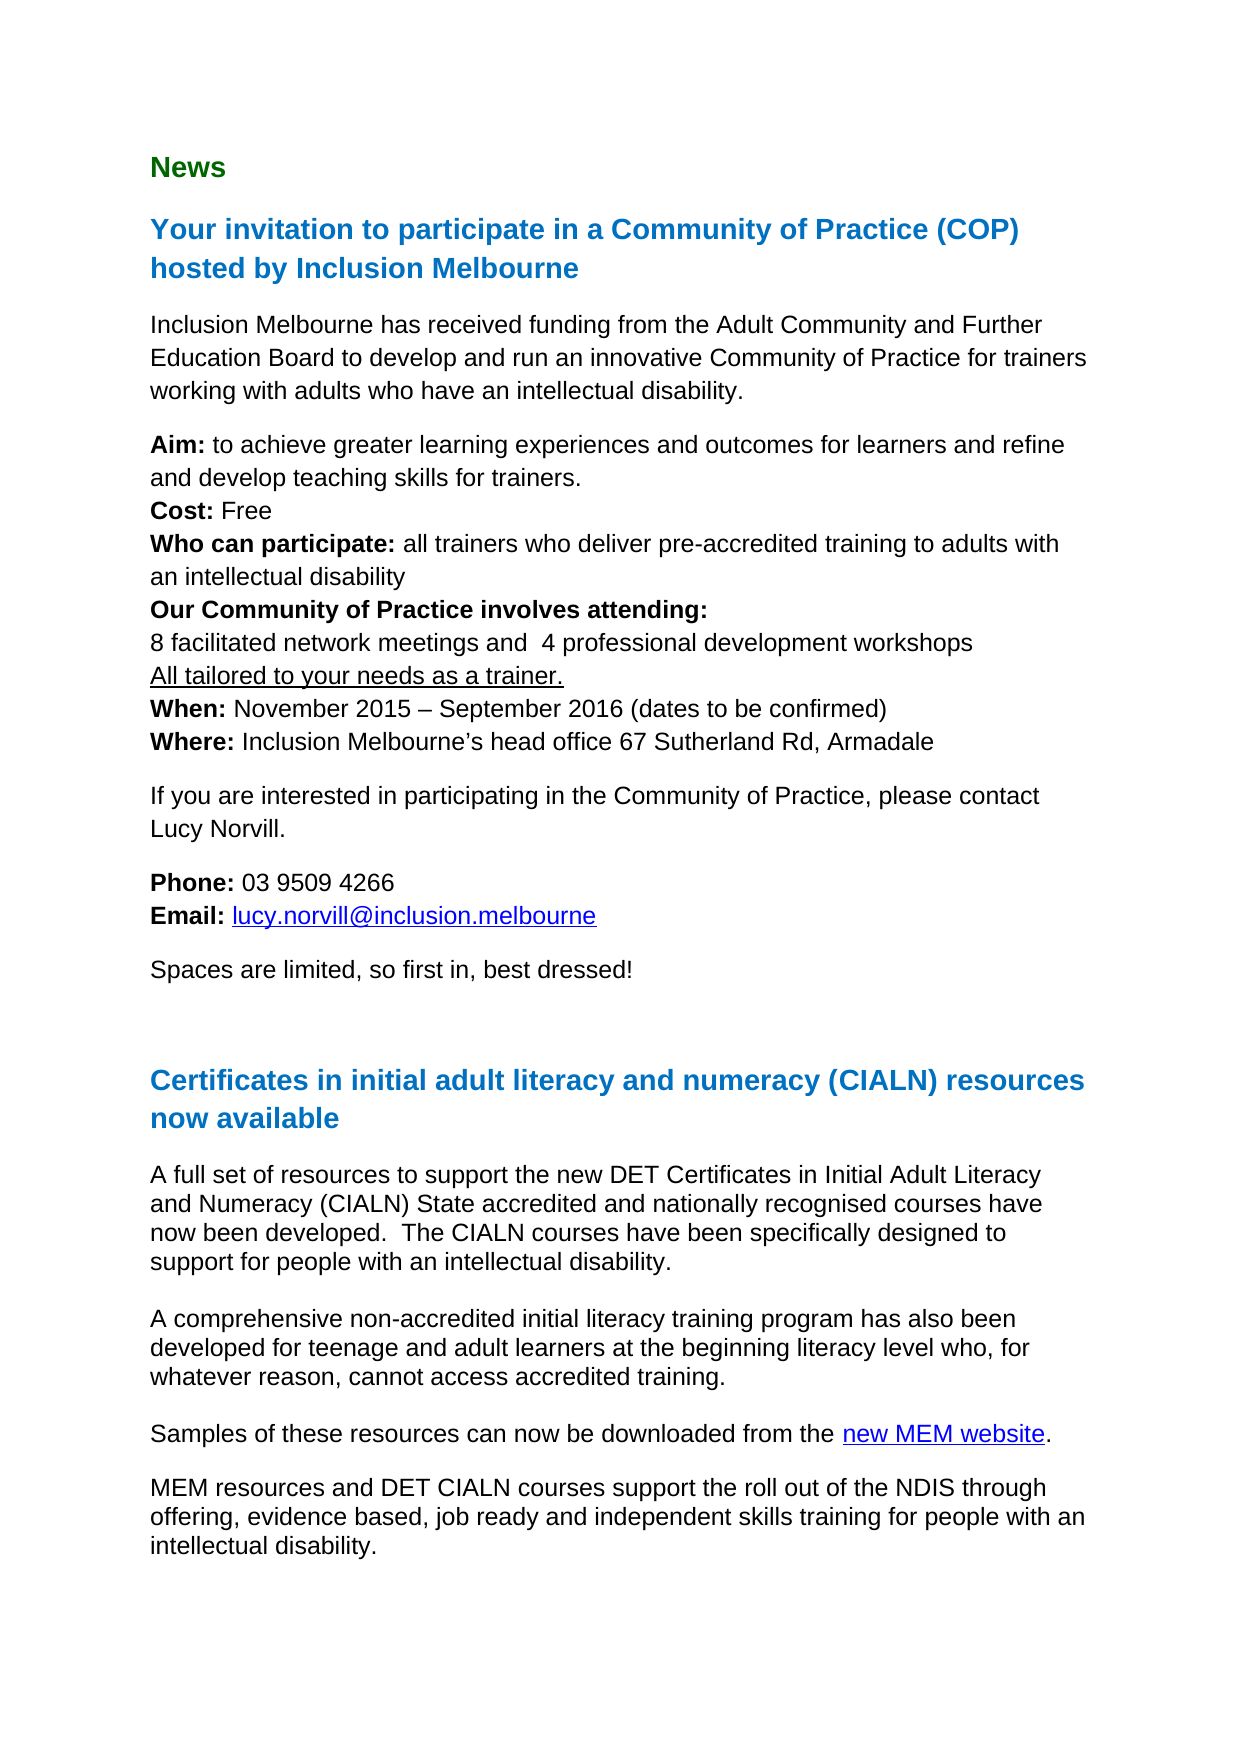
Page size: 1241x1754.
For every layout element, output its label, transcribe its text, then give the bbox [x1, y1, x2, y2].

text MEM resources and DET CIALN courses support the roll out of the NDIS through offering, evidence based, job ready and independent skills training for people with an intellectual disability. [150, 1473, 1090, 1559]
text Spaces are limited, so first in, best dressed! [150, 955, 1090, 984]
text A comprehensive non-accredited initial literacy training program has also been developed for teenage and adult learners at the beginning literacy level who, for whatever reason, cannot access accredited training. [150, 1304, 1090, 1391]
text Phone: 03 9509 4266 Email: lucy.norvill@inclusion.melbourne [150, 868, 1090, 930]
text Cost: Free [150, 496, 1090, 525]
text Your invitation to participate in a Community of Practice (COP) hosted by Inclusion Melbourne [150, 212, 1090, 284]
text If you are interested in participating in the Community of Practice, please contact Lucy Norvill. [150, 781, 1090, 843]
text 8 facilitated network meetings and 4 professional development workshops [150, 628, 1090, 657]
text News [150, 150, 1090, 183]
text Who can participate: all trainers who deliver pre-accredited training to adults with an intellectual disability [150, 529, 1090, 591]
text All tailored to your needs as a trainer. [150, 661, 1090, 690]
text When: November 2015 – September 2016 (dates to be confirmed) [150, 694, 1090, 723]
text Certificates in initial adult literacy and numeracy (CIALN) resources now available [150, 1063, 1090, 1135]
text A full set of resources to support the new DET Certificates in Initial Adult Literacy and Numeracy (CIALN) State accredited and nationally recognised courses have now been developed. The CIALN courses have been specifically designed to support for people with an intellectual disability. [150, 1161, 1090, 1276]
text Samples of these resources can now be downloaded from the new MEM website. [150, 1419, 1090, 1448]
text Aim: to achieve greater learning experiences and outcomes for learners and refine and develop teaching skills for trainers. [150, 430, 1090, 492]
text Our Community of Practice involves attending: [150, 595, 1090, 624]
text Inclusion Melbourne has received funding from the Adult Community and Further Education Board to develop and run an innovative Community of Practice for trainers working with adults who have an intellectual disability. [150, 310, 1090, 405]
text Where: Inclusion Melbourne’s head office 67 Sutherland Rd, Armadale [150, 727, 1090, 756]
